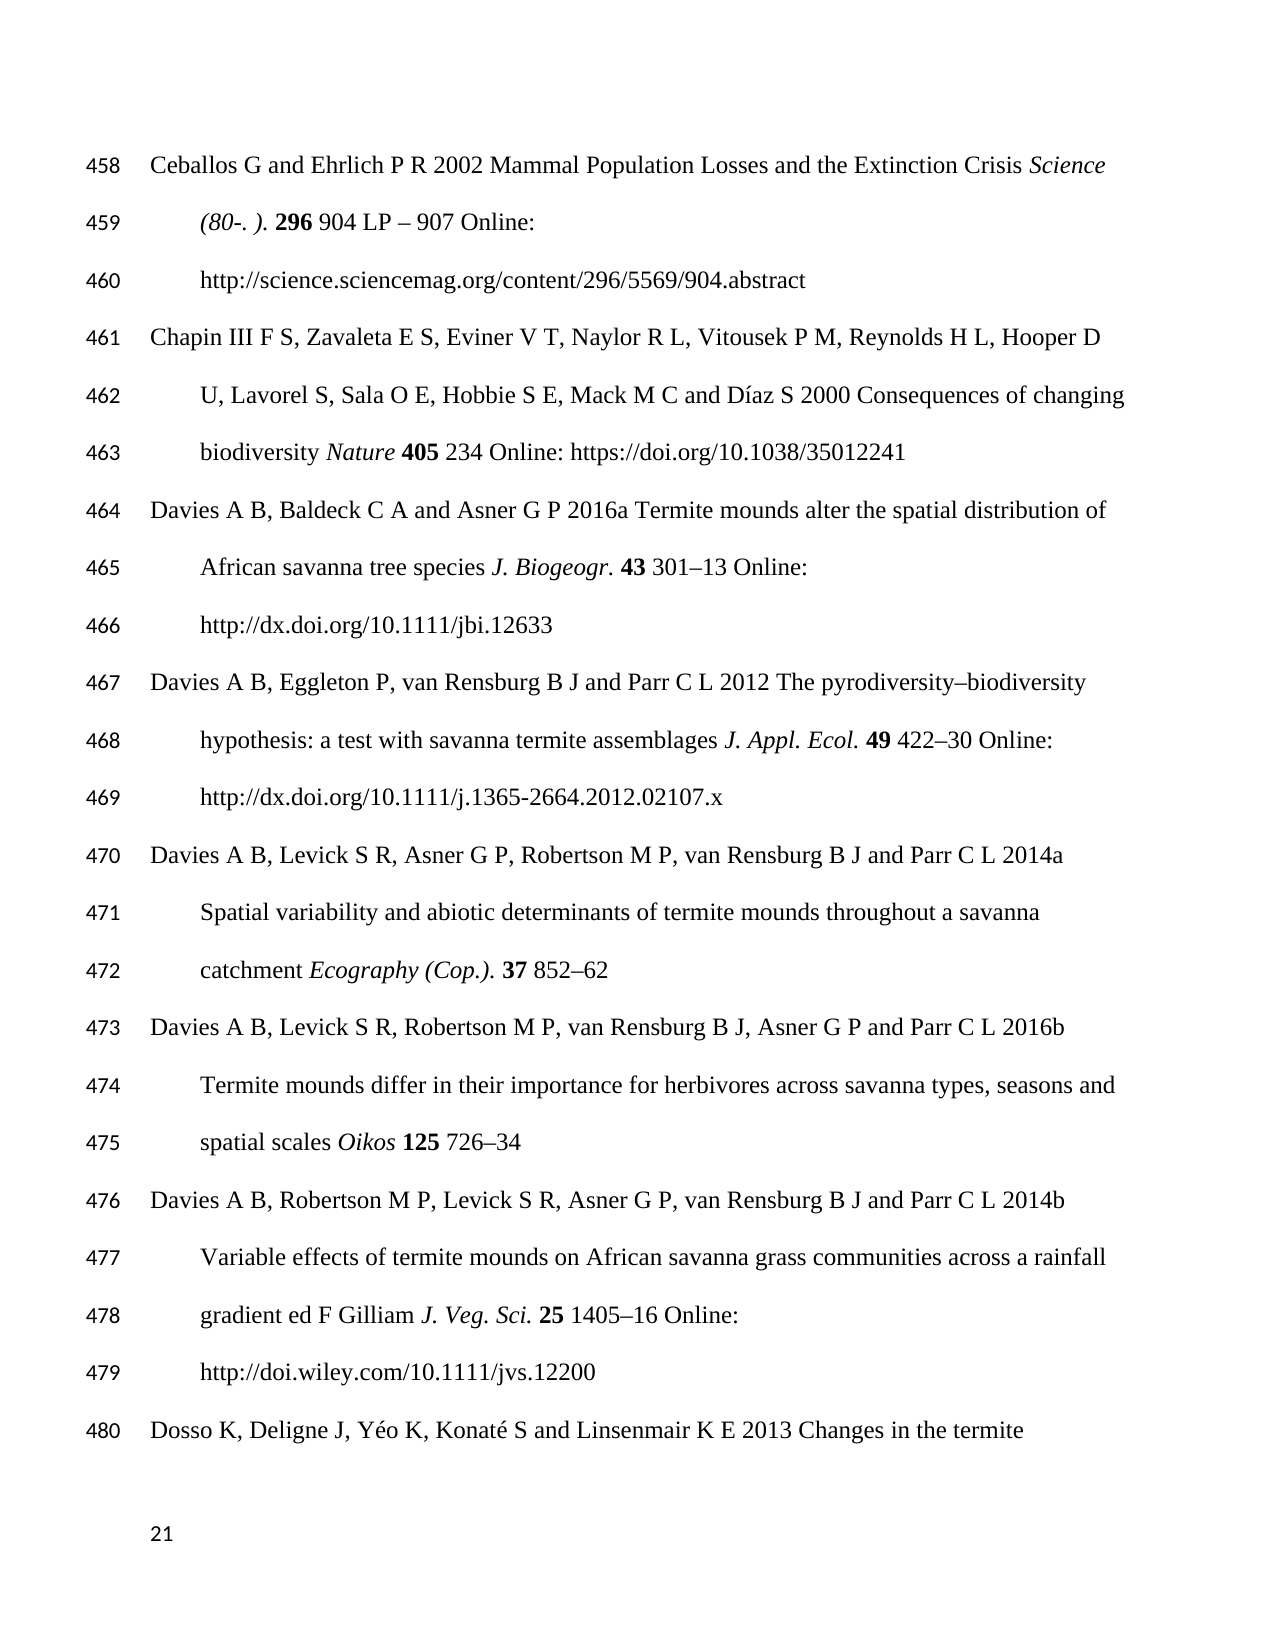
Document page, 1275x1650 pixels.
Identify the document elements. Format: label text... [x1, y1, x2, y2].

text Davies A B, Robertson M P, Levick S R, Asner G P, van Rensburg B J and Parr C L 2014b Variable effects of termite mounds on African savanna grass communities across a rainfall gradient ed F Gilliam J. Veg. Sci. 25 1405–16 Online: http://doi.wiley.com/10.1111/jvs.12200 [150, 1185, 1125, 1386]
text Davies A B, Levick S R, Robertson M P, van Rensburg B J, Asner G P and Parr C L 2016b Termite mounds differ in their importance for herbivores across savanna types, seasons and spatial scales Oikos 125 726–34 [150, 1012, 1125, 1156]
text Chapin III F S, Zavaleta E S, Eviner V T, Naylor R L, Vitousek P M, Reynolds H L, Hooper D U, Lavorel S, Sala O E, Hobbie S E, Mack M C and Díaz S 2000 Consequences of changing biodiversity Nature 405 234 Online: https://doi.org/10.1038/35012241 [150, 322, 1125, 466]
text Ceballos G and Ehrlich P R 2002 Mammal Population Losses and the Extinction Crisis Science (80-. ). 296 904 LP – 907 Online: http://science.sciencemag.org/content/296/5569/904.abstract [150, 150, 1125, 294]
text Davies A B, Levick S R, Asner G P, Robertson M P, van Rensburg B J and Parr C L 2014a Spatial variability and abiotic determinants of termite mounds throughout a savanna catchment Ecography (Cop.). 37 852–62 [150, 840, 1125, 984]
text Davies A B, Baldeck C A and Asner G P 2016a Termite mounds alter the spatial distribution of African savanna tree species J. Biogeogr. 43 301–13 Online: http://dx.doi.org/10.1111/jbi.12633 [150, 495, 1125, 639]
text Davies A B, Eggleton P, van Rensburg B J and Parr C L 2012 The pyrodiversity–biodiversity hypothesis: a test with savanna termite assemblages J. Appl. Ecol. 49 422–30 Online: http://dx.doi.org/10.1111/j.1365-2664.2012.02107.x [150, 667, 1125, 811]
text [150, 1415, 1125, 1444]
